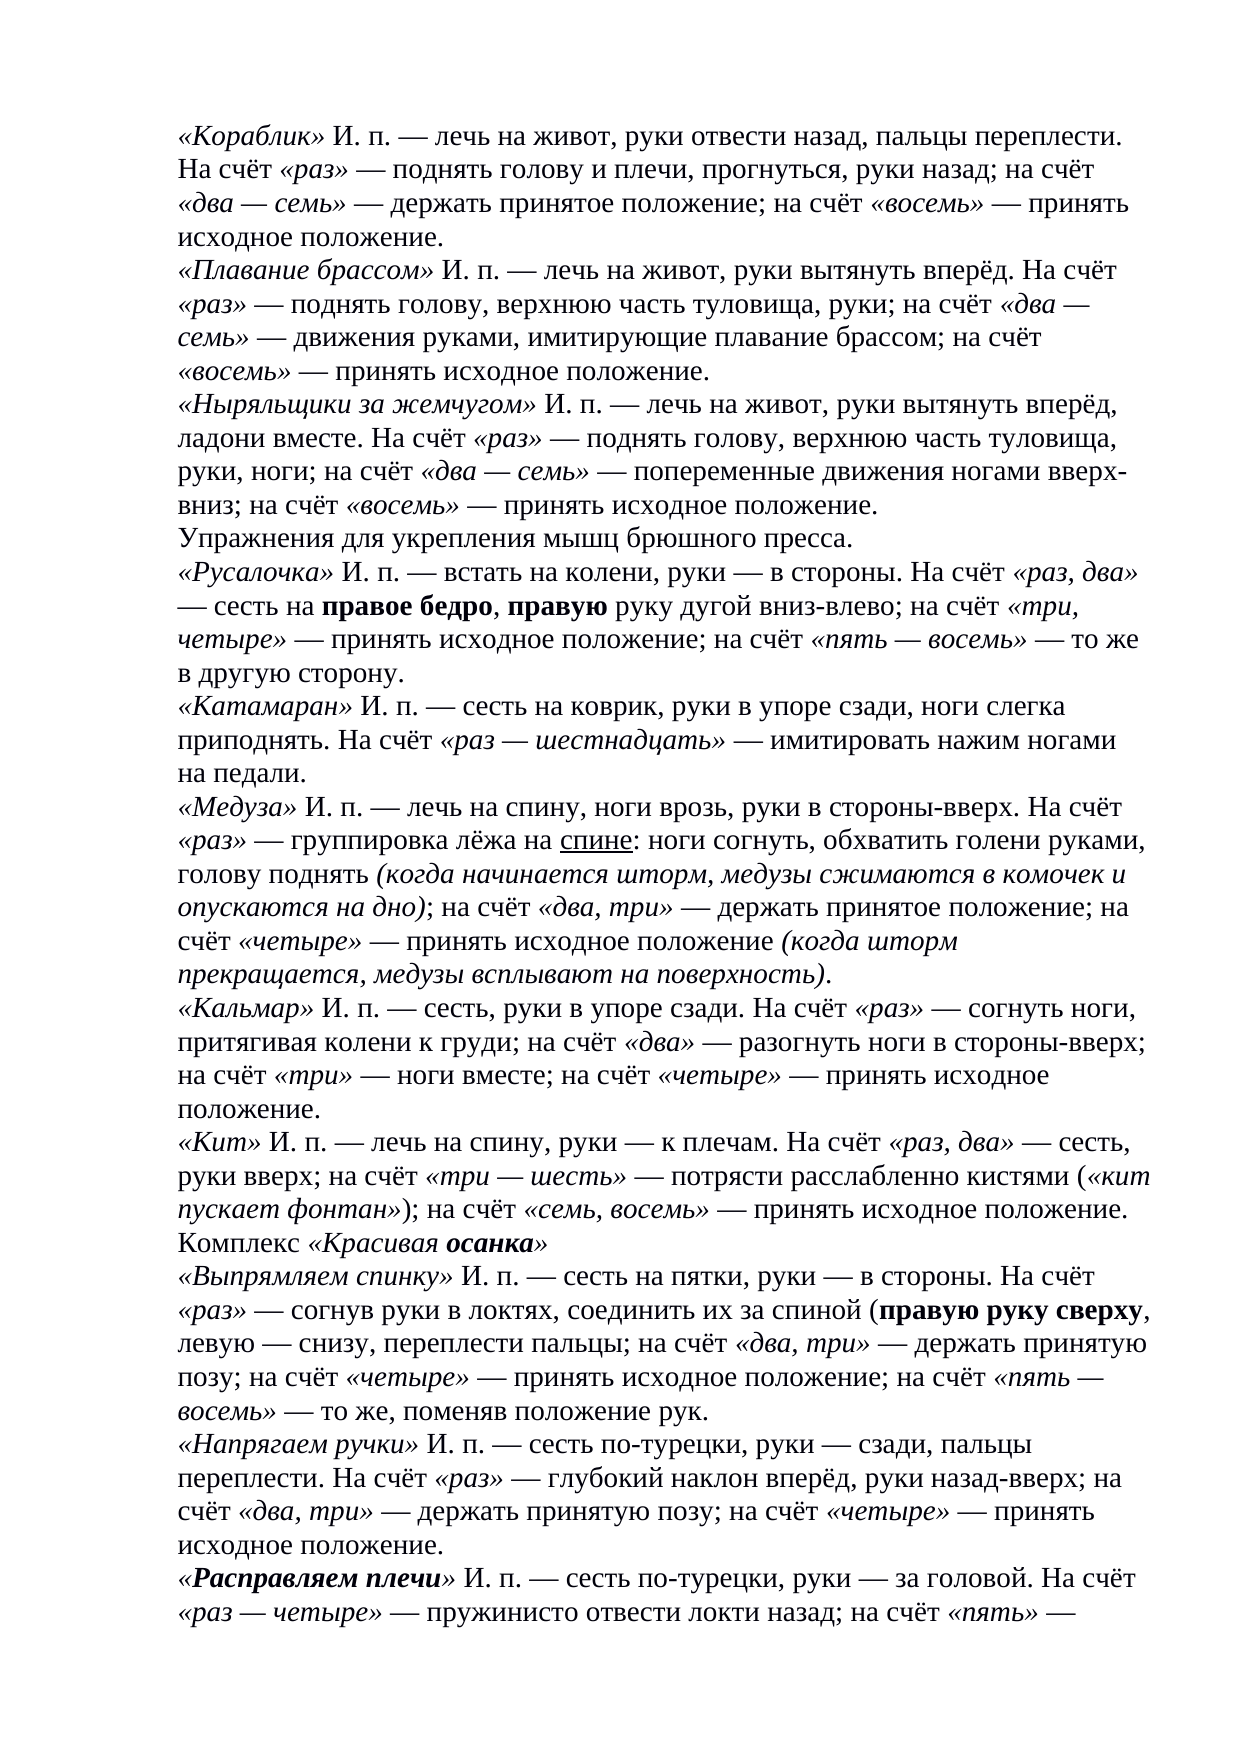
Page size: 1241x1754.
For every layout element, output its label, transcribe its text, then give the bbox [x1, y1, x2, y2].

text «Катамаран» И. п. — сесть на коврик, руки в упоре сзади, ноги слегка приподнять. На счёт «раз — шестнадцать» — имитировать нажим ногами на педали. [177, 688, 1152, 789]
text Комплекс «Красивая осанка» [177, 1225, 1152, 1258]
text «Напрягаем ручки» И. п. — сесть по-турецки, руки — сзади, пальцы переплести. На счёт «раз» — глубокий наклон вперёд, руки назад-вверх; на счёт «два, три» — держать принятую позу; на счёт «четыре» — принять исходное положение. [177, 1426, 1152, 1560]
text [177, 1560, 1152, 1627]
text «Медуза» И. п. — лечь на спину, ноги врозь, руки в стороны-вверх. На счёт «раз» — группировка лёжа на спине: ноги согнуть, обхватить голени руками, голову поднять (когда начинается шторм, медузы сжимаются в комочек и опускаются на дно); на счёт «два, три» — держать принятое положение; на счёт «четыре» — принять исходное положение (когда шторм прекращается, медузы всплывают на поверхность). [177, 789, 1152, 990]
text «Кораблик» И. п. — лечь на живот, руки отвести назад, пальцы переплести. На счёт «раз» — поднять голову и плечи, прогнуться, руки назад; на счёт «два — семь» — держать принятое положение; на счёт «восемь» — принять исходное положение. [177, 118, 1152, 252]
text «Кальмар» И. п. — сесть, руки в упоре сзади. На счёт «раз» — согнуть ноги, притягивая колени к груди; на счёт «два» — разогнуть ноги в стороны-вверх; на счёт «три» — ноги вместе; на счёт «четыре» — принять исходное положение. [177, 990, 1152, 1124]
text «Ныряльщики за жемчугом» И. п. — лечь на живот, руки вытянуть вперёд, ладони вместе. На счёт «раз» — поднять голову, верхнюю часть туловища, руки, ноги; на счёт «два — семь» — попеременные движения ногами вверх-вниз; на счёт «восемь» — принять исходное положение. [177, 386, 1152, 521]
text «Кит» И. п. — лечь на спину, руки — к плечам. На счёт «раз, два» — сесть, руки вверх; на счёт «три — шесть» — потрясти расслабленно кистями («кит пускает фонтан»); на счёт «семь, восемь» — принять исходное положение. [177, 1124, 1152, 1225]
text «Выпрямляем спинку» И. п. — сесть на пятки, руки — в стороны. На счёт «раз» — согнув руки в локтях, соединить их за спиной (правую руку сверху, левую — снизу, переплести пальцы; на счёт «два, три» — держать принятую позу; на счёт «четыре» — принять исходное положение; на счёт «пять — восемь» — то же, поменяв положение рук. [177, 1258, 1152, 1426]
text «Русалочка» И. п. — встать на колени, руки — в стороны. На счёт «раз, два» — сесть на правое бедро, правую руку дугой вниз-влево; на счёт «три, четыре» — принять исходное положение; на счёт «пять — восемь» — то же в другую сторону. [177, 554, 1152, 688]
text «Плавание брассом» И. п. — лечь на живот, руки вытянуть вперёд. На счёт «раз» — поднять голову, верхнюю часть туловища, руки; на счёт «два — семь» — движения руками, имитирующие плавание брассом; на счёт «восемь» — принять исходное положение. [177, 252, 1152, 386]
text Упражнения для укрепления мышц брюшного пресса. [177, 521, 1152, 554]
